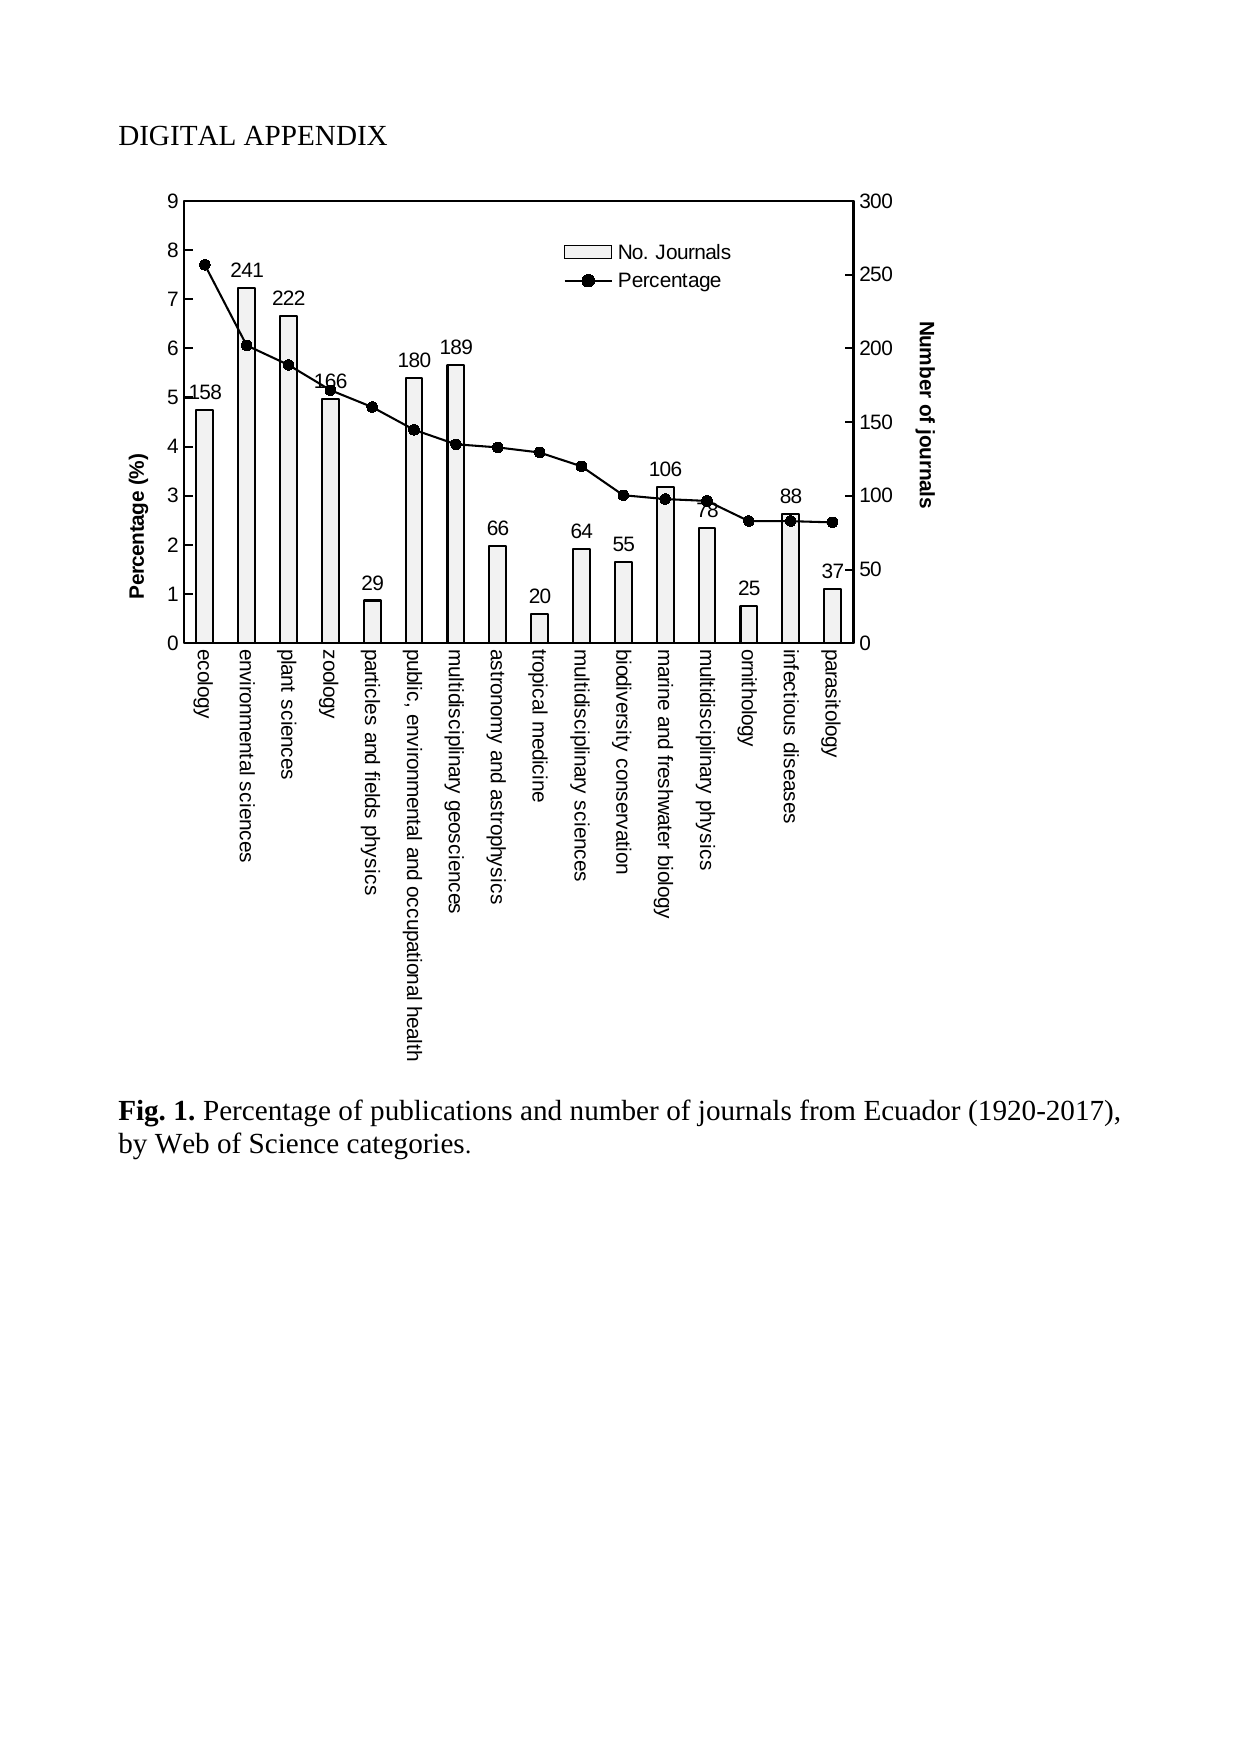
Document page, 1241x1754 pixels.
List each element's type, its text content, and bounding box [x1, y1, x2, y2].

text DIGITAL APPENDIX [118, 118, 1122, 152]
text Fig. 1. Percentage of publications and number of journals from Ecuador (1920-2017), by Web of Science categories. [118, 1093, 1122, 1160]
